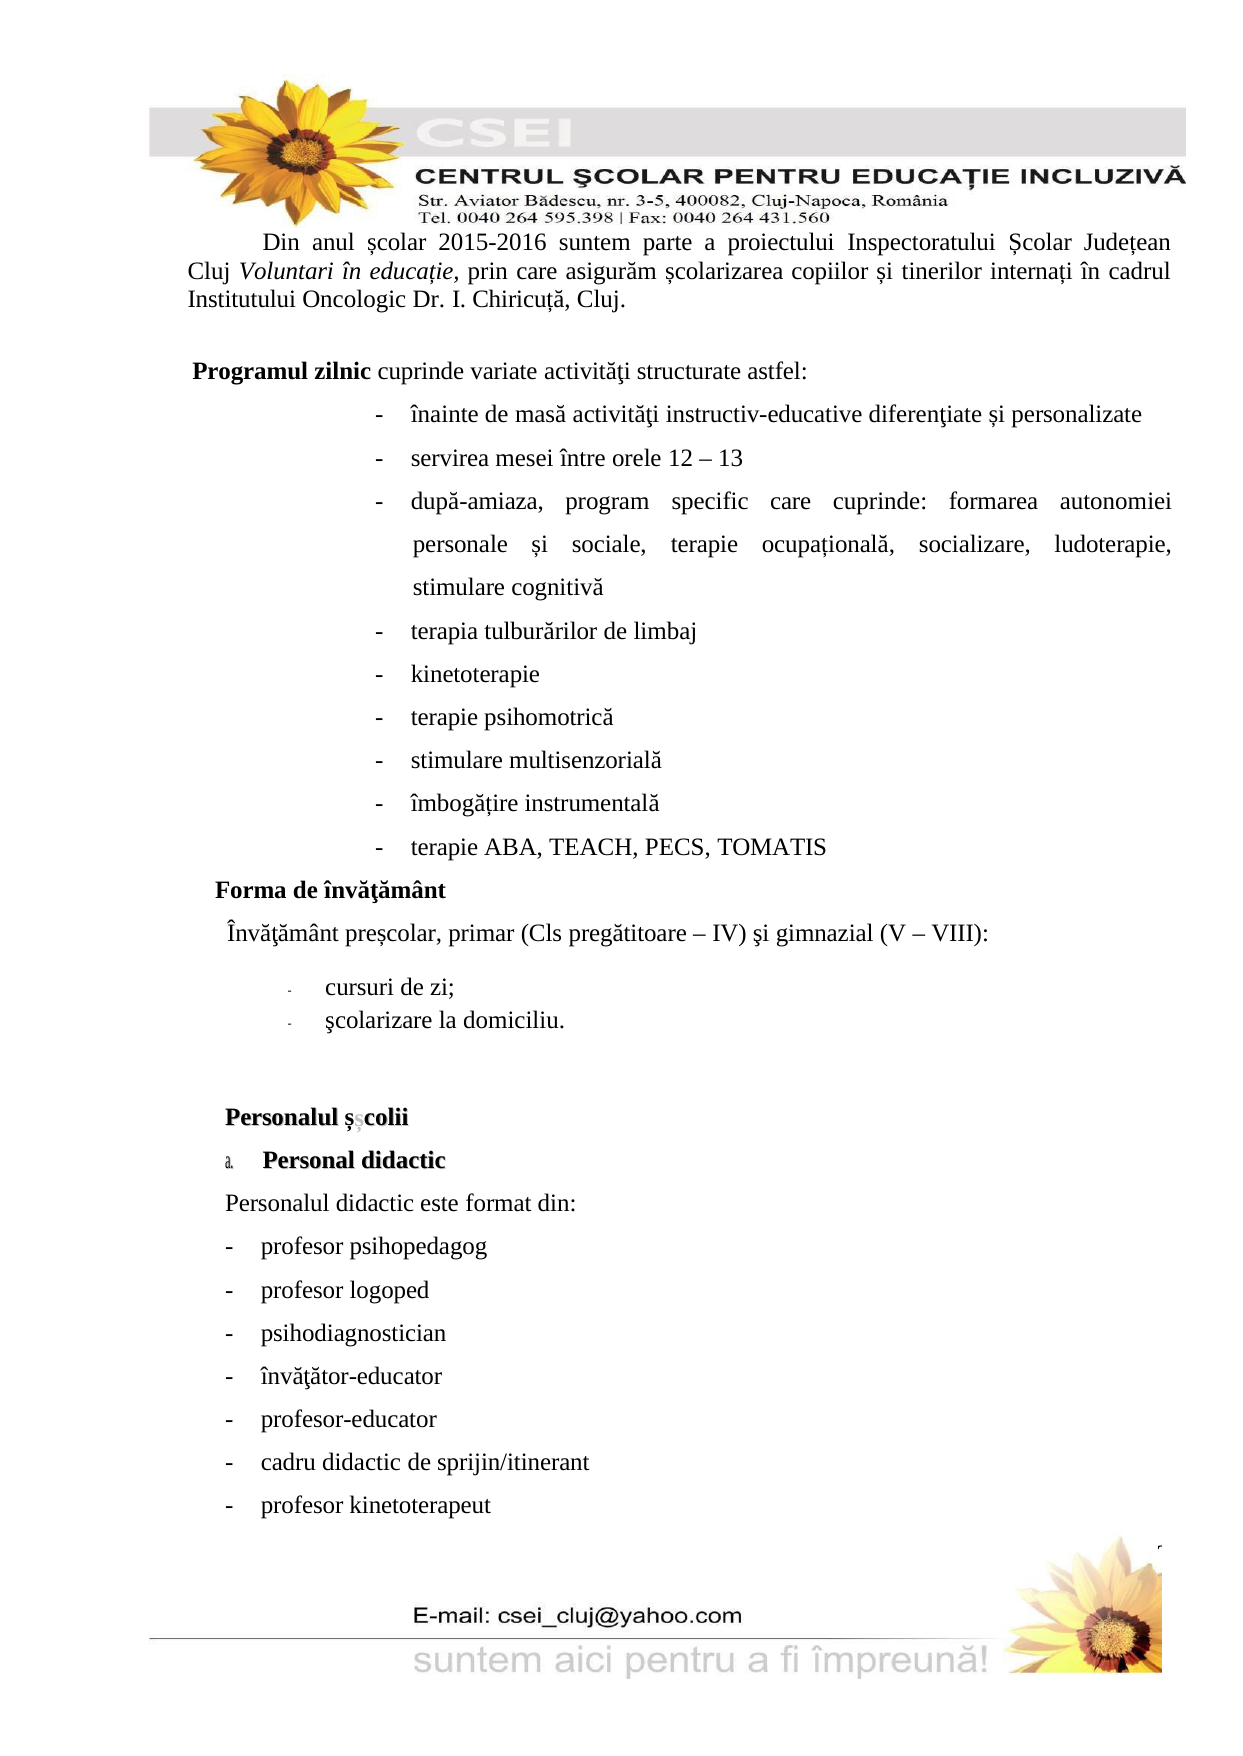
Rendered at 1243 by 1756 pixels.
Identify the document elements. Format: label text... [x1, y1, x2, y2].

list psihodiagnostician [225, 1318, 1199, 1346]
list profesor kinetoterapeut [225, 1490, 1199, 1519]
picture [149, 74, 1186, 228]
picture [149, 1529, 1162, 1679]
list servirea mesei între orele 12 – 13 [375, 443, 1199, 471]
list profesor-educator [225, 1404, 1199, 1433]
list profesor logoped [225, 1275, 1199, 1303]
subtitle Personalul șșcolii [225, 1102, 1199, 1132]
list învăţător-educator [225, 1361, 1199, 1390]
list cursuri de zi; [287, 972, 1199, 1001]
list terapia tulburărilor de limbaj [375, 616, 1199, 644]
list terapie psihomotrică [375, 702, 1199, 731]
list terapie ABA, TEACH, PECS, TOMATIS [375, 832, 1199, 860]
list după-amiaza, program specific care cuprinde: formarea autonomiei personale și sociale, terapie ocupațională, socializare, ludoterapie, stimulare cognitivă [375, 486, 1172, 601]
text Din anul școlar 2015-2016 suntem parte a proiectului Inspectoratului Școlar Județean Cluj Voluntari în educație, prin care asigurăm școlarizarea copiilor și tinerilor internați în cadrul Institutului Oncologic Dr. I. Chiricuță, Cluj. [187, 227, 1171, 313]
list profesor psihopedagog [225, 1231, 1199, 1260]
text Programul zilnic cuprinde variate activităţi structurate astfel: [189, 356, 810, 385]
list cadru didactic de sprijin/itinerant [225, 1447, 1199, 1476]
list şcolarizare la domiciliu. [287, 1005, 1199, 1034]
subtitle Forma de învăţământ [212, 875, 448, 903]
list stimulare multisenzorială [375, 745, 1199, 774]
list Personal didactic [225, 1145, 1199, 1174]
text Personalul didactic este format din: [225, 1188, 1199, 1217]
text Învăţământ preșcolar, primar (Cls pregătitoare – IV) şi gimnazial (V – VIII): [227, 918, 1199, 947]
list îmbogățire instrumentală [375, 788, 1199, 817]
list înainte de masă activităţi instructiv-educative diferenţiate și personalizate [375, 399, 1199, 428]
list kinetoterapie [375, 659, 1199, 688]
